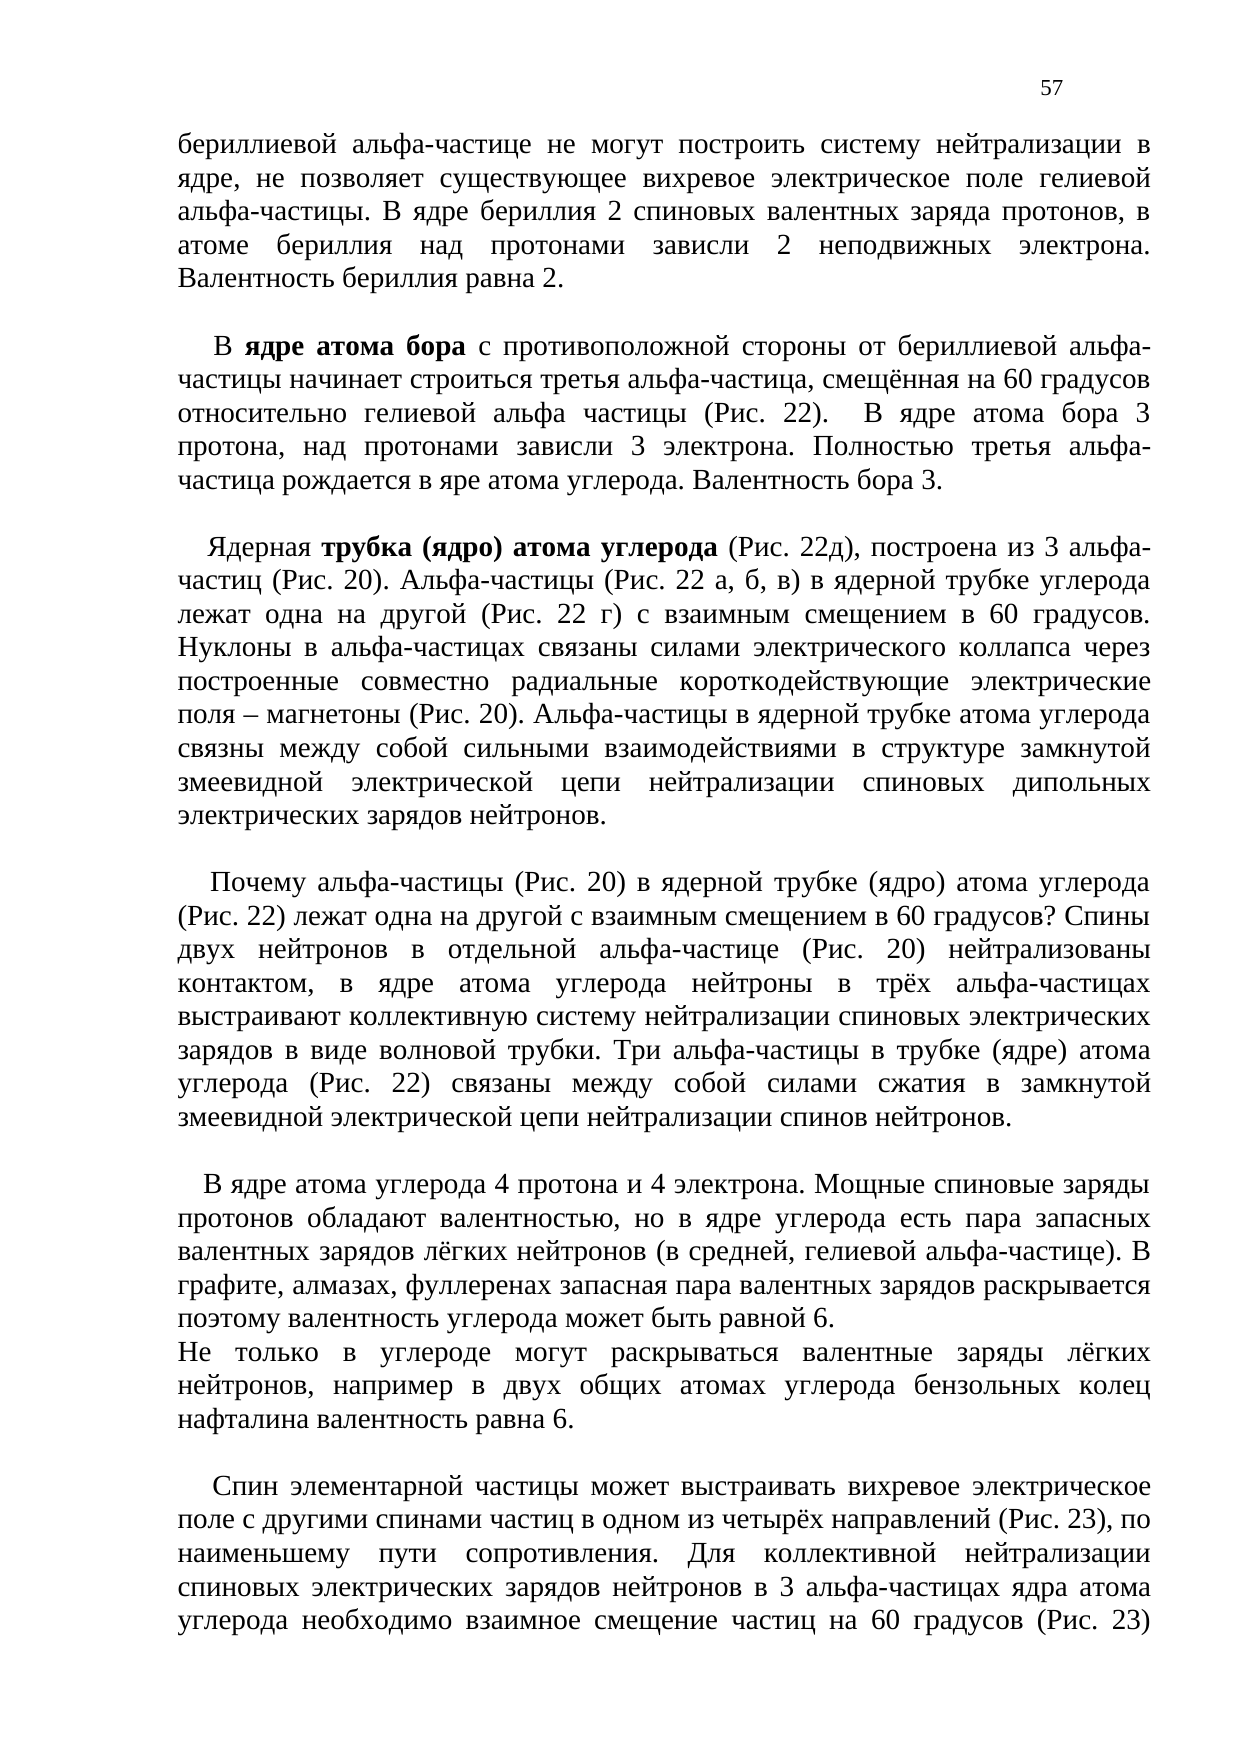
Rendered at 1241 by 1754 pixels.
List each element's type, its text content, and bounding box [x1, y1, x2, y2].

text Почему альфа-частицы (Рис. 20) в ядерной трубке (ядро) атома углерода (Рис. 22) лежат одна на другой с взаимным смещением в 60 градусов? Спины двух нейтронов в отдельной альфа-частице (Рис. 20) нейтрализованы контактом, в ядре атома углерода нейтроны в трёх альфа-частицах выстраивают коллективную систему нейтрализации спиновых электрических зарядов в виде волновой трубки. Три альфа-частицы в трубке (ядре) атома углерода (Рис. 22) связаны между собой силами сжатия в замкнутой змеевидной электрической цепи нейтрализации спинов нейтронов. [177, 864, 1152, 1133]
text Ядерная трубка (ядро) атома углерода (Рис. 22д), построена из 3 альфа-частиц (Рис. 20). Альфа-частицы (Рис. 22 а, б, в) в ядерной трубке углерода лежат одна на другой (Рис. 22 г) с взаимным смещением в 60 градусов. Нуклоны в альфа-частицах связаны силами электрического коллапса через построенные совместно радиальные короткодействующие электрические поля – магнетоны (Рис. 20). Альфа-частицы в ядерной трубке атома углерода связны между собой сильными взаимодействиями в структуре замкнутой змеевидной электрической цепи нейтрализации спиновых дипольных электрических зарядов нейтронов. [177, 529, 1152, 831]
text В ядре атома углерода 4 протона и 4 электрона. Мощные спиновые заряды протонов обладают валентностью, но в ядре углерода есть пара запасных валентных зарядов лёгких нейтронов (в средней, гелиевой альфа-частице). В графите, алмазах, фуллеренах запасная пара валентных зарядов раскрывается поэтому валентность углерода может быть равной 6. [177, 1166, 1152, 1334]
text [177, 1468, 1152, 1636]
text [177, 126, 1152, 294]
text В ядре атома бора с противоположной стороны от бериллиевой альфа-частицы начинает строиться третья альфа-частица, смещённая на 60 градусов относительно гелиевой альфа частицы (Рис. 22). В ядре атома бора 3 протона, над протонами зависли 3 электрона. Полностью третья альфа-частица рождается в яре атома углерода. Валентность бора 3. [177, 328, 1152, 495]
text Не только в углероде могут раскрываться валентные заряды лёгких нейтронов, например в двух общих атомах углерода бензольных колец нафталина валентность равна 6. [177, 1334, 1152, 1434]
